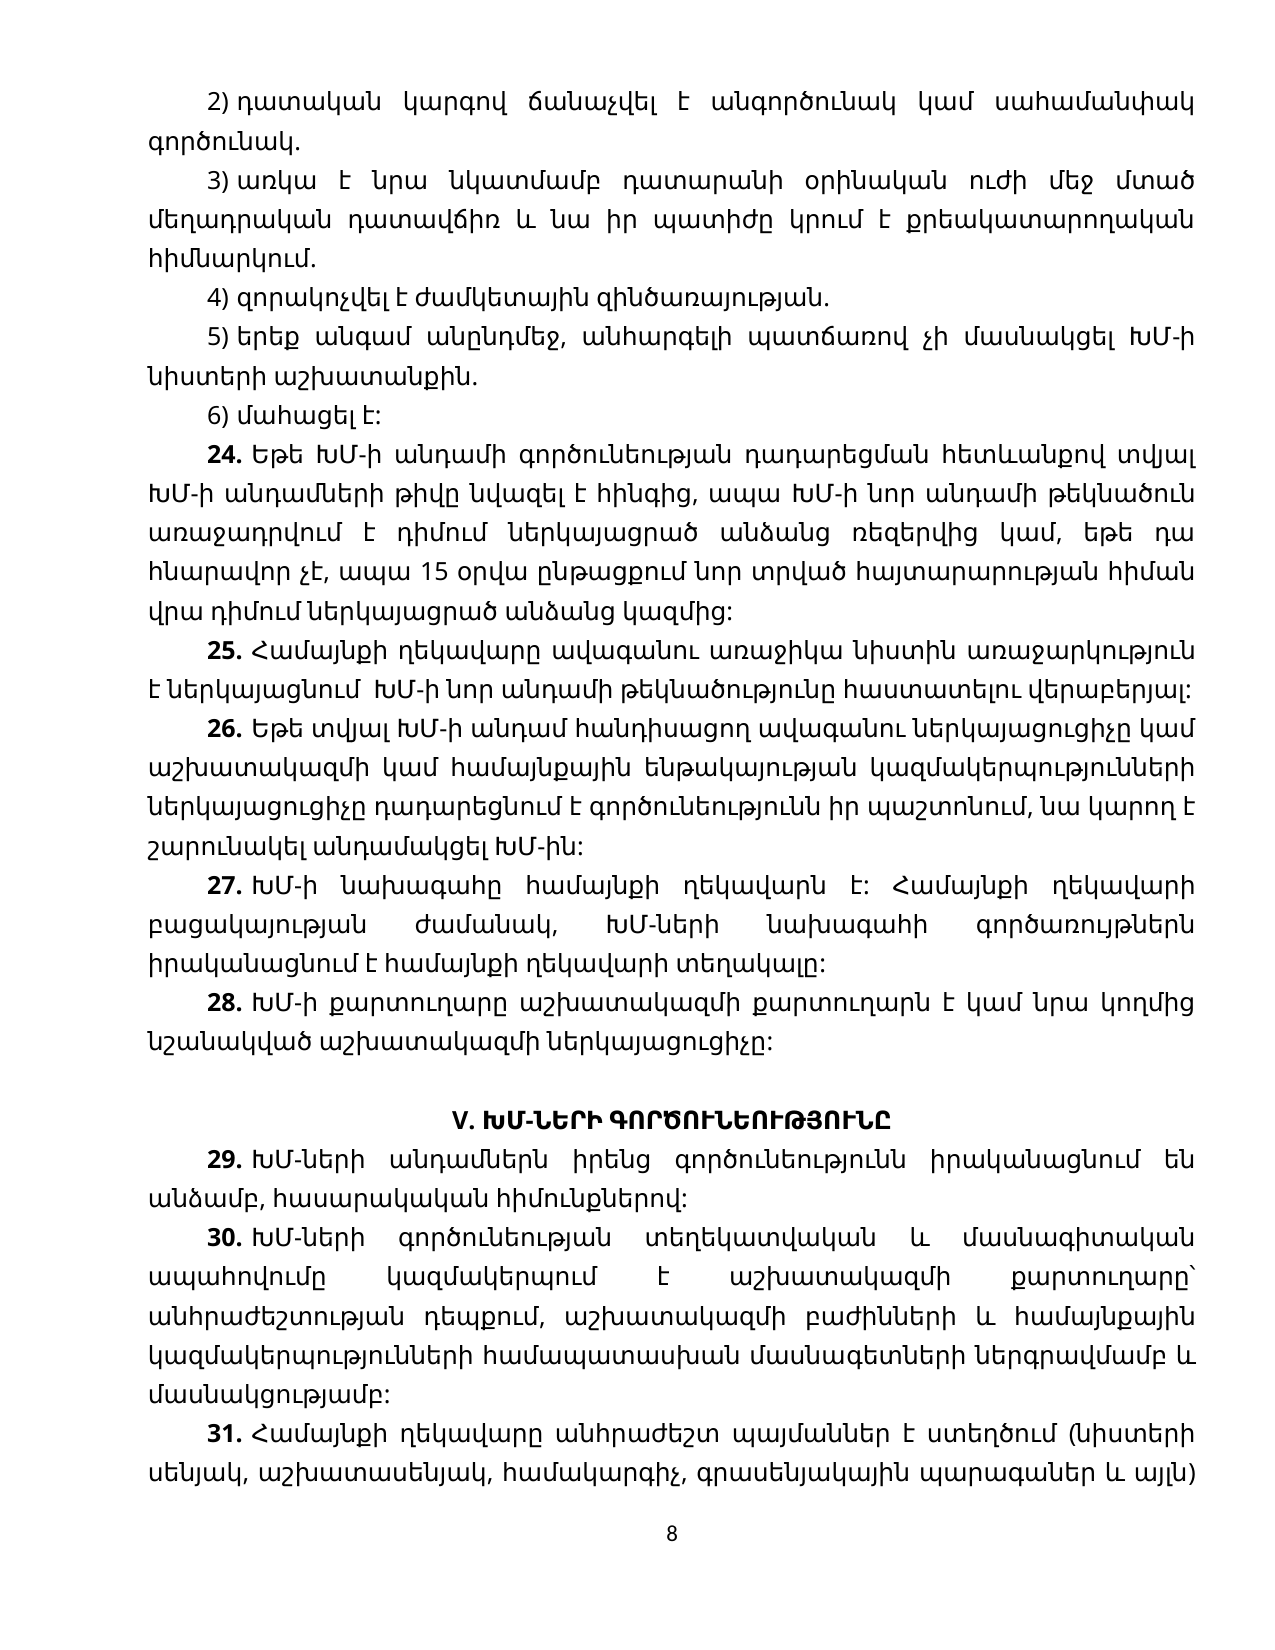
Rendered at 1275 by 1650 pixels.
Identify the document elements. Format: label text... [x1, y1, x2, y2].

list Համայնքի ղեկավարը ավագանու առաջիկա նիստին առաջարկություն է ներկայացնում ԽՄ-ի նոր անդամի թեկնածությունը հաստատելու վերաբերյալ: [148, 632, 1196, 706]
list ԽՄ-ների անդամներն իրենց գործունեությունն իրականացնում են անձամբ, հասարակական հիմունքներով: [148, 1141, 1196, 1215]
list Եթե տվյալ ԽՄ-ի անդամ հանդիսացող ավագանու ներկայացուցիչը կամ աշխատակազմի կամ համայնքային ենթակայության կազմակերպությունների ներկայացուցիչը դադարեցնում է գործունեությունն իր պաշտոնում, նա կարող է շարունակել անդամակցել ԽՄ-ին: [148, 711, 1196, 862]
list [148, 1416, 1196, 1489]
list առկա է նրա նկատմամբ դատարանի օրինական ուժի մեջ մտած մեղադրական դատավճիռ և նա իր պատիժը կրում է քրեակատարողական հիմնարկում. [148, 162, 1196, 275]
list V. ԽՄ-ՆԵՐԻ ԳՈՐԾՈՒՆԵՈՒԹՅՈՒՆԸ [148, 1102, 1196, 1136]
list դատական կարգով ճանաչվել է անգործունակ կամ սահամանփակ գործունակ. [148, 84, 1196, 157]
list Եթե ԽՄ-ի անդամի գործունեության դադարեցման հետևանքով տվյալ ԽՄ-ի անդամների թիվը նվազել է հինգից, ապա ԽՄ-ի նոր անդամի թեկնածուն առաջադրվում է դիմում ներկայացրած անձանց ռեզերվից կամ, եթե դա հնարավոր չէ, ապա 15 օրվա ընթացքում նոր տրված հայտարարության հիման վրա դիմում ներկայացրած անձանց կազմից: [148, 436, 1196, 627]
list ԽՄ-ի նախագահը համայնքի ղեկավարն է: Համայնքի ղեկավարի բացակայության ժամանակ, ԽՄ-ների նախագահի գործառույթներն իրականացնում է համայնքի ղեկավարի տեղակալը: [148, 867, 1196, 980]
list ԽՄ-ի քարտուղարը աշխատակազմի քարտուղարն է կամ նրա կողմից նշանակված աշխատակազմի ներկայացուցիչը: [148, 985, 1196, 1058]
list զորակոչվել է ժամկետային զինծառայության. [148, 280, 1196, 314]
list մահացել է: [148, 397, 1196, 431]
list ԽՄ-ների գործունեության տեղեկատվական և մասնագիտական ապահովումը կազմակերպում է աշխատակազմի քարտուղարը՝ անհրաժեշտության դեպքում, աշխատակազմի բաժինների և համայնքային կազմակերպությունների համապատասխան մասնագետների ներգրավմամբ և մասնակցությամբ: [148, 1220, 1196, 1411]
list երեք անգամ անընդմեջ, անհարգելի պատճառով չի մասնակցել ԽՄ-ի նիստերի աշխատանքին. [148, 319, 1196, 392]
